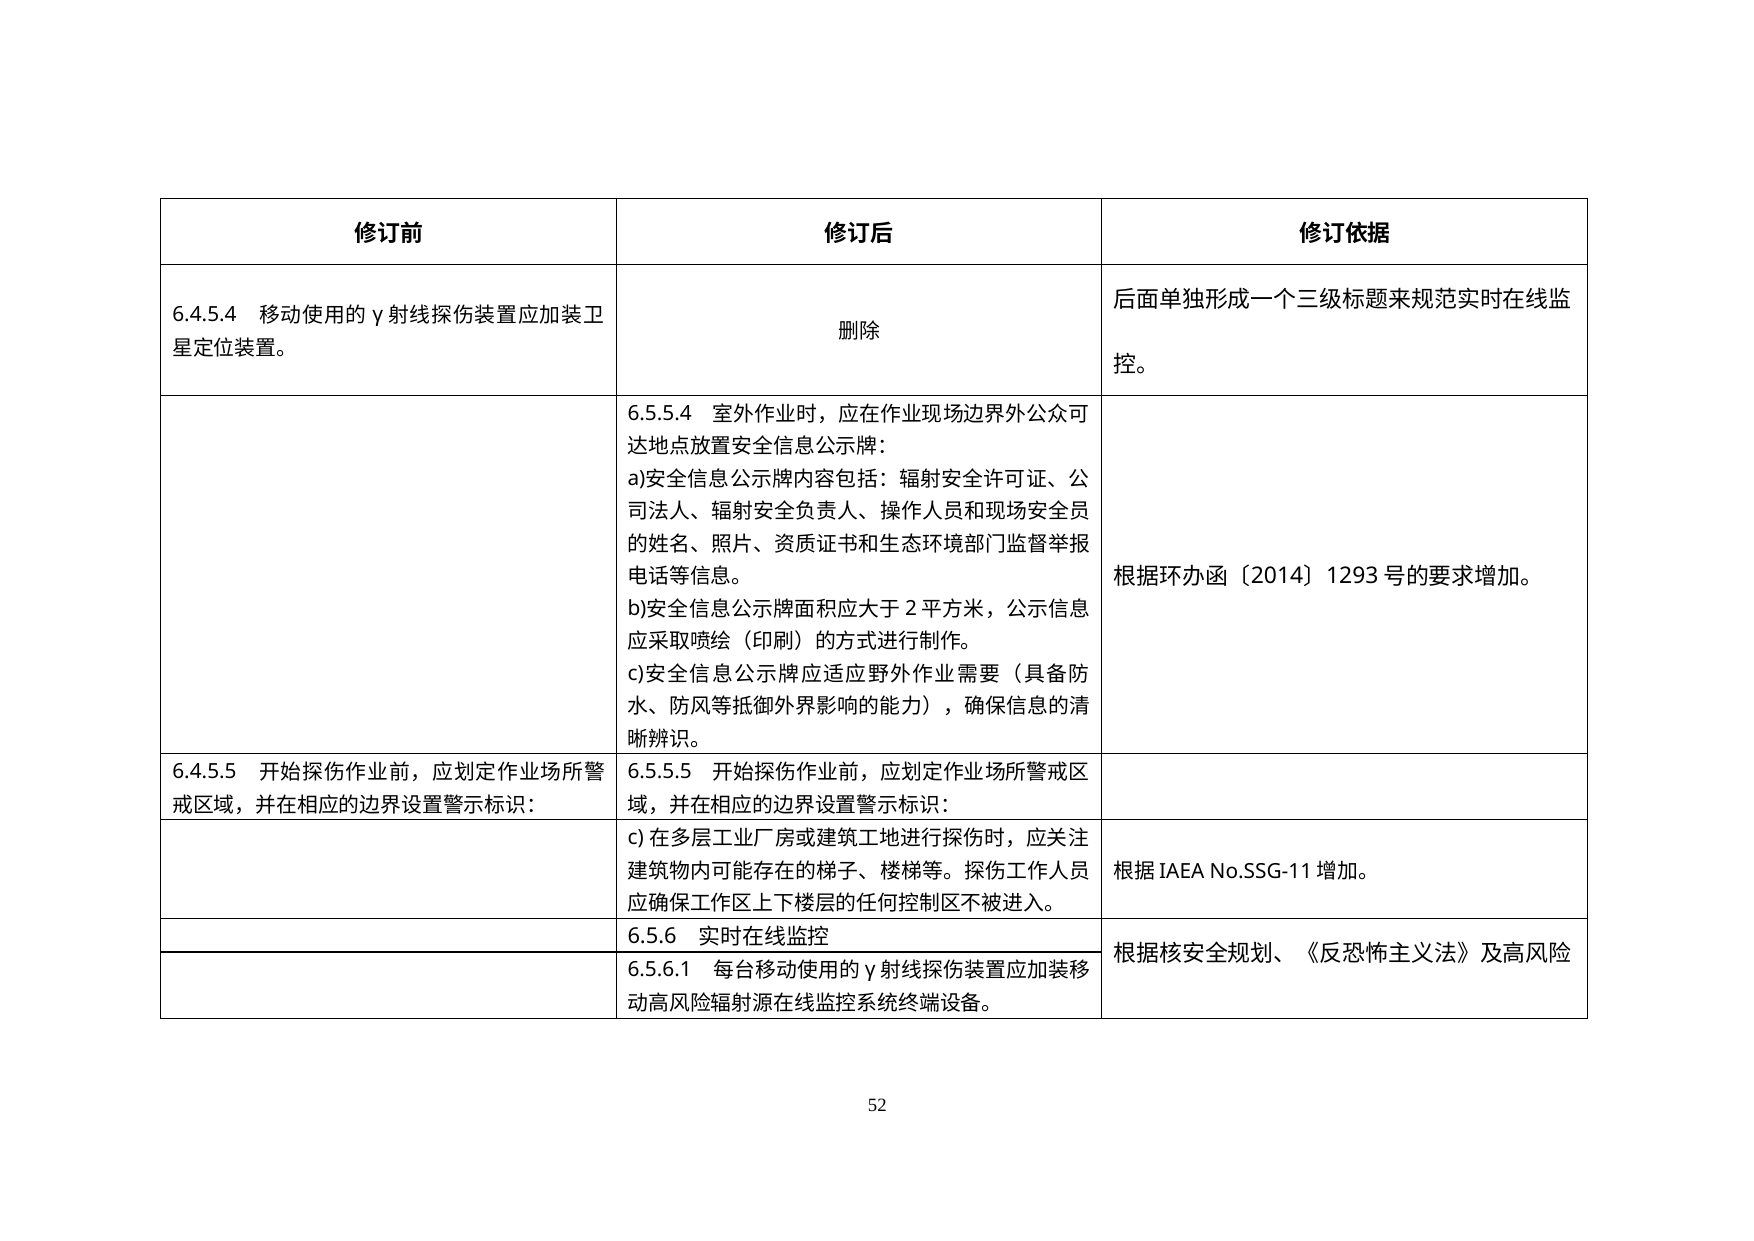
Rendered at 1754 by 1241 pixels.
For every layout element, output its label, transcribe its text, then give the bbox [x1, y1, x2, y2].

table_cell 根据IAEA No.SSG-11增加。 [1102, 820, 1587, 918]
table_header 修订后 [617, 199, 1101, 264]
table_cell [161, 919, 616, 951]
table_cell [1102, 754, 1587, 819]
table_cell [161, 396, 616, 753]
table_cell [161, 953, 616, 1017]
table_cell 根据核安全规划、《反恐怖主义法》及高风险移动放射源实时监控平台的相关要求，新增关于γ射线移动探伤使用实时在线监控系统的要求。 [1102, 919, 1587, 1017]
table_cell 6.5.6.1 每台移动使用的γ射线探伤装置应加装移动高风险辐射源在线监控系统终端设备。 [617, 953, 1101, 1017]
table_header 修订依据 [1102, 199, 1587, 264]
table_cell 删除 [617, 265, 1101, 395]
table_cell 6.5.5.4 室外作业时，应在作业现场边界外公众可达地点放置安全信息公示牌： a)安全信息公示牌内容包括：辐射安全许可证、公司法人、辐射安全负责人、操作人员和现场安全员的姓名、照片、资质证书和生态环境部门监督举报电话等信息。 b)安全信息公示牌面积应大于2平方米，公示信息应采取喷绘（印刷）的方式进行制作。 c)安全信息公示牌应适应野外作业需要（具备防水、防风等抵御外界影响的能力），确保信息的清晰辨识。 [617, 396, 1101, 753]
table_cell 后面单独形成一个三级标题来规范实时在线监控。 [1102, 265, 1587, 395]
table_header 修订前 [161, 199, 616, 264]
table_cell [161, 820, 616, 918]
table_cell 6.4.5.5 开始探伤作业前，应划定作业场所警戒区域，并在相应的边界设置警示标识： [161, 754, 616, 819]
table_cell 根据环办函〔2014〕1293号的要求增加。 [1102, 396, 1587, 753]
table_cell 6.4.5.4 移动使用的γ射线探伤装置应加装卫星定位装置。 [161, 265, 616, 395]
table_cell c) 在多层工业厂房或建筑工地进行探伤时，应关注建筑物内可能存在的梯子、楼梯等。探伤工作人员应确保工作区上下楼层的任何控制区不被进入。 [617, 820, 1101, 918]
table_cell 6.5.5.5 开始探伤作业前，应划定作业场所警戒区域，并在相应的边界设置警示标识： [617, 754, 1101, 819]
table_cell 6.5.6 实时在线监控 [617, 919, 1101, 951]
